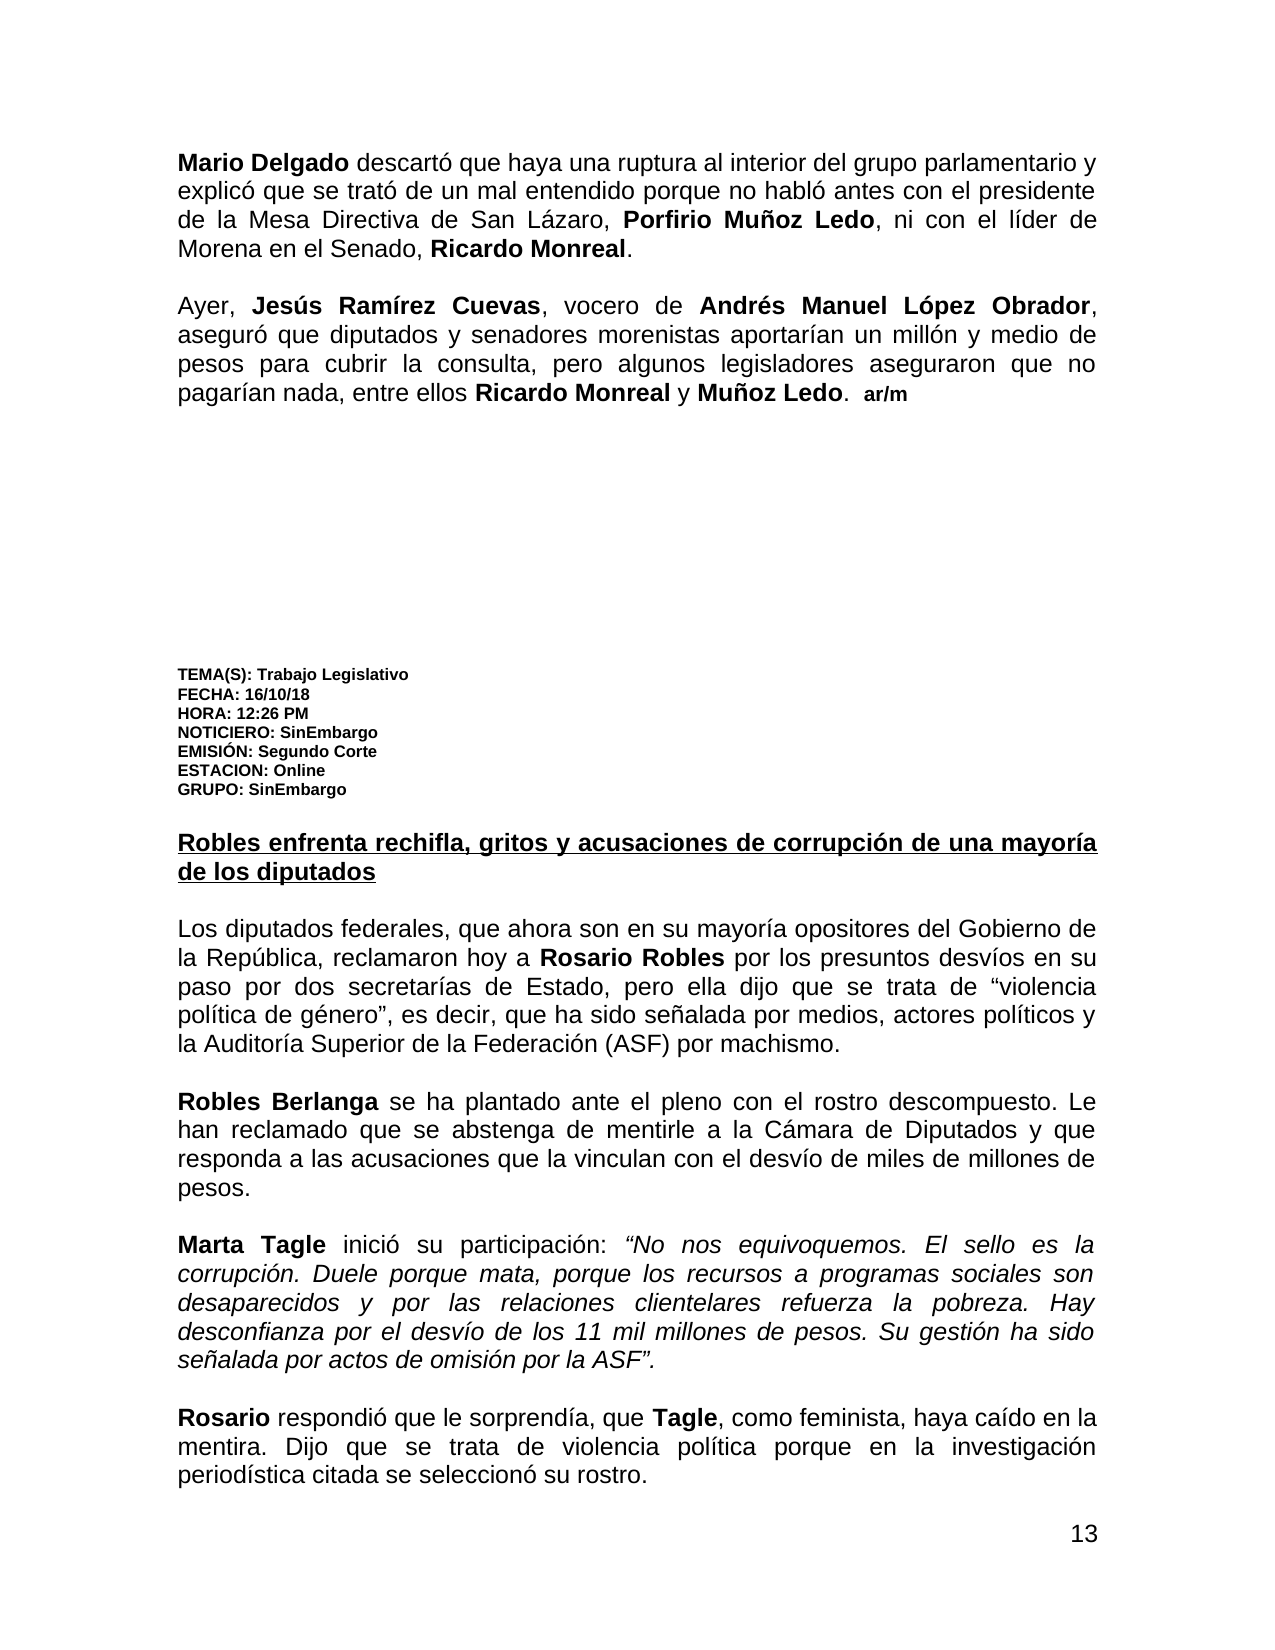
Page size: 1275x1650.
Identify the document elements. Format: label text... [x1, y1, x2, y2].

text TEMA(S): Trabajo Legislativo [177, 665, 1098, 684]
text Robles enfrenta rechifla, gritos y acusaciones de corrupción de una mayoría de los diputados [177, 828, 1098, 853]
text ESTACION: Online [177, 761, 1098, 780]
text Ayer, Jesús Ramírez Cuevas, vocero de Andrés Manuel López Obrador, aseguró que diputados y senadores morenistas aportarían un millón y medio de pesos para cubrir la consulta, pero algunos legisladores aseguraron que no pagarían nada, entre ellos Ricardo Monreal y Muñoz Ledo. ar/m [177, 291, 1098, 406]
text GRUPO: SinEmbargo [177, 780, 1098, 799]
text HORA: 12:26 PM [177, 703, 1098, 723]
text Los diputados federales, que ahora son en su mayoría opositores del Gobierno de la República, reclamaron hoy a Rosario Robles por los presuntos desvíos en su paso por dos secretarías de Estado, pero ella dijo que se trata de “violencia política de género”, es decir, que ha sido señalada por medios, actores políticos y la Auditoría Superior de la Federación (ASF) por machismo. [177, 914, 1098, 1058]
text Marta Tagle inició su participación: “No nos equivoquemos. El sello es la corrupción. Duele porque mata, porque los recursos a programas sociales son desaparecidos y por las relaciones clientelares refuerza la pobreza. Hay desconfianza por el desvío de los 11 mil millones de pesos. Su gestión ha sido señalada por actos de omisión por la ASF”. [177, 1231, 1098, 1374]
text EMISIÓN: Segundo Corte [177, 742, 1098, 761]
text FECHA: 16/10/18 [177, 684, 1098, 703]
text Robles Berlanga se ha plantado ante el pleno con el rostro descompuesto. Le han reclamado que se abstenga de mentirle a la Cámara de Diputados y que responda a las acusaciones que la vinculan con el desvío de miles de millones de pesos. [177, 1087, 1098, 1202]
text Robles enfrenta rechifla, gritos y acusaciones de corrupción de una mayoría de los diputados [177, 854, 1098, 886]
text Mario Delgado descartó que haya una ruptura al interior del grupo parlamentario y explicó que se trató de un mal entendido porque no habló antes con el presidente de la Mesa Directiva de San Lázaro, Porfirio Muñoz Ledo, ni con el líder de Morena en el Senado, Ricardo Monreal. [177, 148, 1098, 263]
text Rosario respondió que le sorprendía, que Tagle, como feminista, haya caído en la mentira. Dijo que se trata de violencia política porque en la investigación periodística citada se seleccionó su rostro. [177, 1403, 1098, 1489]
text NOTICIERO: SinEmbargo [177, 723, 1098, 742]
